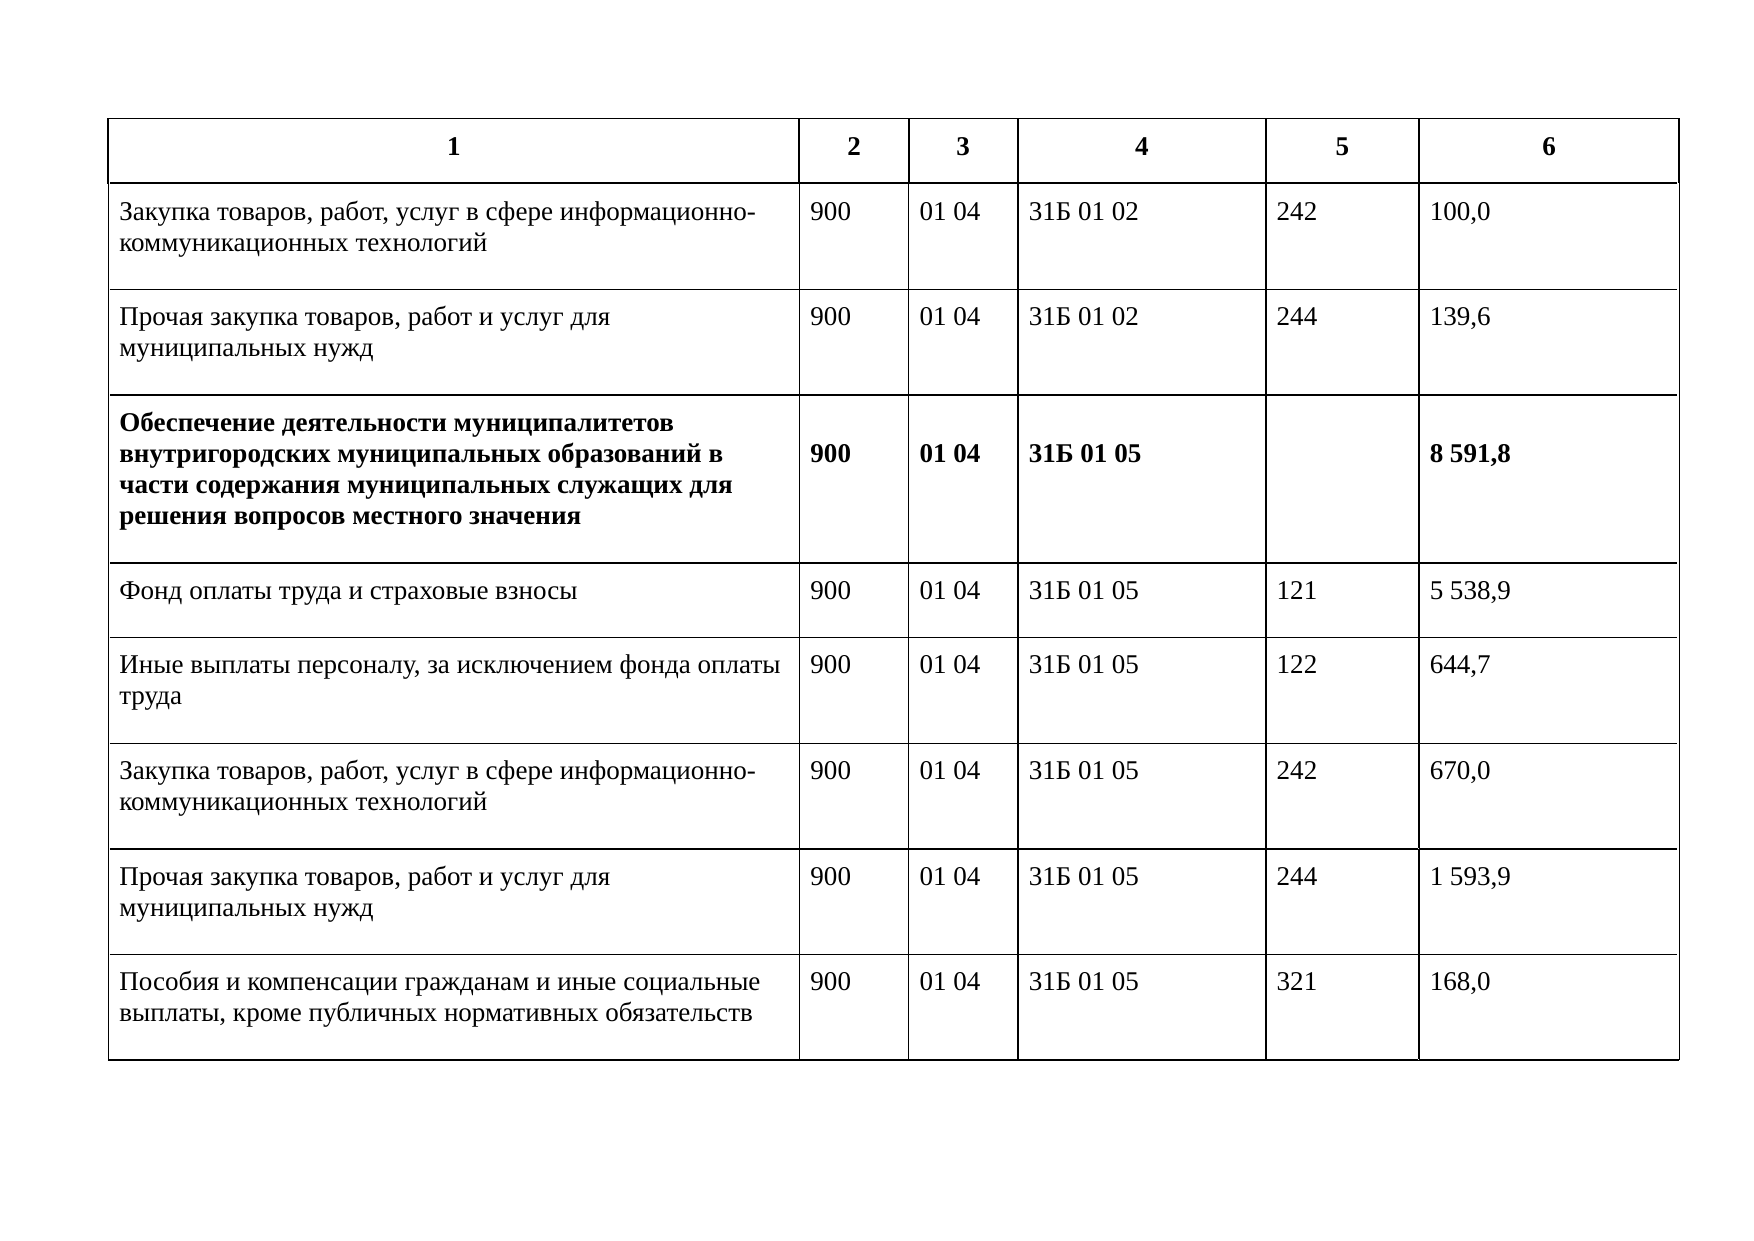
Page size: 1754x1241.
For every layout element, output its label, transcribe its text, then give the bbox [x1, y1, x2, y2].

table_cell 01 04 [909, 744, 1017, 848]
table_cell 31Б 01 05 [1019, 396, 1265, 562]
table_cell Пособия и компенсации гражданам и иные социальные выплаты, кроме публичных нормативных обязательств [109, 955, 799, 1059]
table_cell 01 04 [909, 564, 1017, 637]
table_cell 31Б 01 05 [1019, 744, 1265, 848]
table_cell 139,6 [1420, 289, 1679, 394]
table_cell 31Б 01 02 [1019, 184, 1265, 289]
table_cell 31Б 01 05 [1019, 955, 1265, 1059]
table_cell 2 [800, 119, 908, 182]
table_cell Закупка товаров, работ, услуг в сфере информационно-коммуникационных технологий [109, 744, 799, 848]
table_cell Фонд оплаты труда и страховые взносы [109, 564, 799, 637]
table_cell 5 538,9 [1420, 562, 1679, 637]
table_cell 31Б 01 05 [1019, 850, 1265, 954]
table_cell 242 [1267, 184, 1418, 289]
table_cell 900 [800, 744, 908, 848]
table_cell 900 [800, 396, 908, 562]
table_cell 900 [800, 638, 908, 742]
table_cell 244 [1267, 850, 1418, 954]
table_cell Закупка товаров, работ, услуг в сфере информационно-коммуникационных технологий [109, 184, 799, 289]
table_cell 01 04 [909, 850, 1017, 954]
table_cell Прочая закупка товаров, работ и услуг для муниципальных нужд [109, 290, 799, 394]
table_cell 100,0 [1420, 182, 1679, 289]
table_cell 31Б 01 05 [1019, 638, 1265, 742]
table_cell 900 [800, 564, 908, 637]
table_cell 670,0 [1420, 743, 1679, 848]
table_cell Иные выплаты персоналу, за исключением фонда оплаты труда [109, 638, 799, 742]
table_cell 6 [1420, 119, 1678, 182]
table_cell 900 [800, 184, 908, 289]
table_cell 242 [1267, 744, 1418, 848]
table_cell 01 04 [909, 955, 1017, 1059]
table_cell 321 [1267, 955, 1418, 1059]
table_cell [1267, 396, 1418, 562]
table_cell 4 [1019, 119, 1265, 182]
table_cell 01 04 [909, 638, 1017, 742]
table_cell 1 [109, 119, 798, 182]
table_cell 900 [800, 955, 908, 1059]
table_cell 8 591,8 [1420, 394, 1679, 562]
table_cell 01 04 [909, 396, 1017, 562]
table_cell 244 [1267, 290, 1418, 394]
table_cell Обеспечение деятельности муниципалитетов внутригородских муниципальных образований в части содержания муниципальных служащих для решения вопросов местного значения [109, 396, 799, 562]
table_cell 122 [1267, 638, 1418, 742]
table_cell 900 [800, 290, 908, 394]
table_cell 1 593,9 [1420, 848, 1679, 954]
table_cell 31Б 01 02 [1019, 290, 1265, 394]
table_cell 01 04 [909, 184, 1017, 289]
table_cell 01 04 [909, 290, 1017, 394]
table_cell Прочая закупка товаров, работ и услуг для муниципальных нужд [109, 850, 799, 954]
table_cell 900 [800, 850, 908, 954]
table_cell 31Б 01 05 [1019, 564, 1265, 637]
table_cell 168,0 [1420, 954, 1679, 1059]
table_cell 5 [1267, 119, 1418, 182]
table_cell 644,7 [1420, 637, 1679, 742]
table_cell 121 [1267, 564, 1418, 637]
table_cell 3 [910, 119, 1017, 182]
